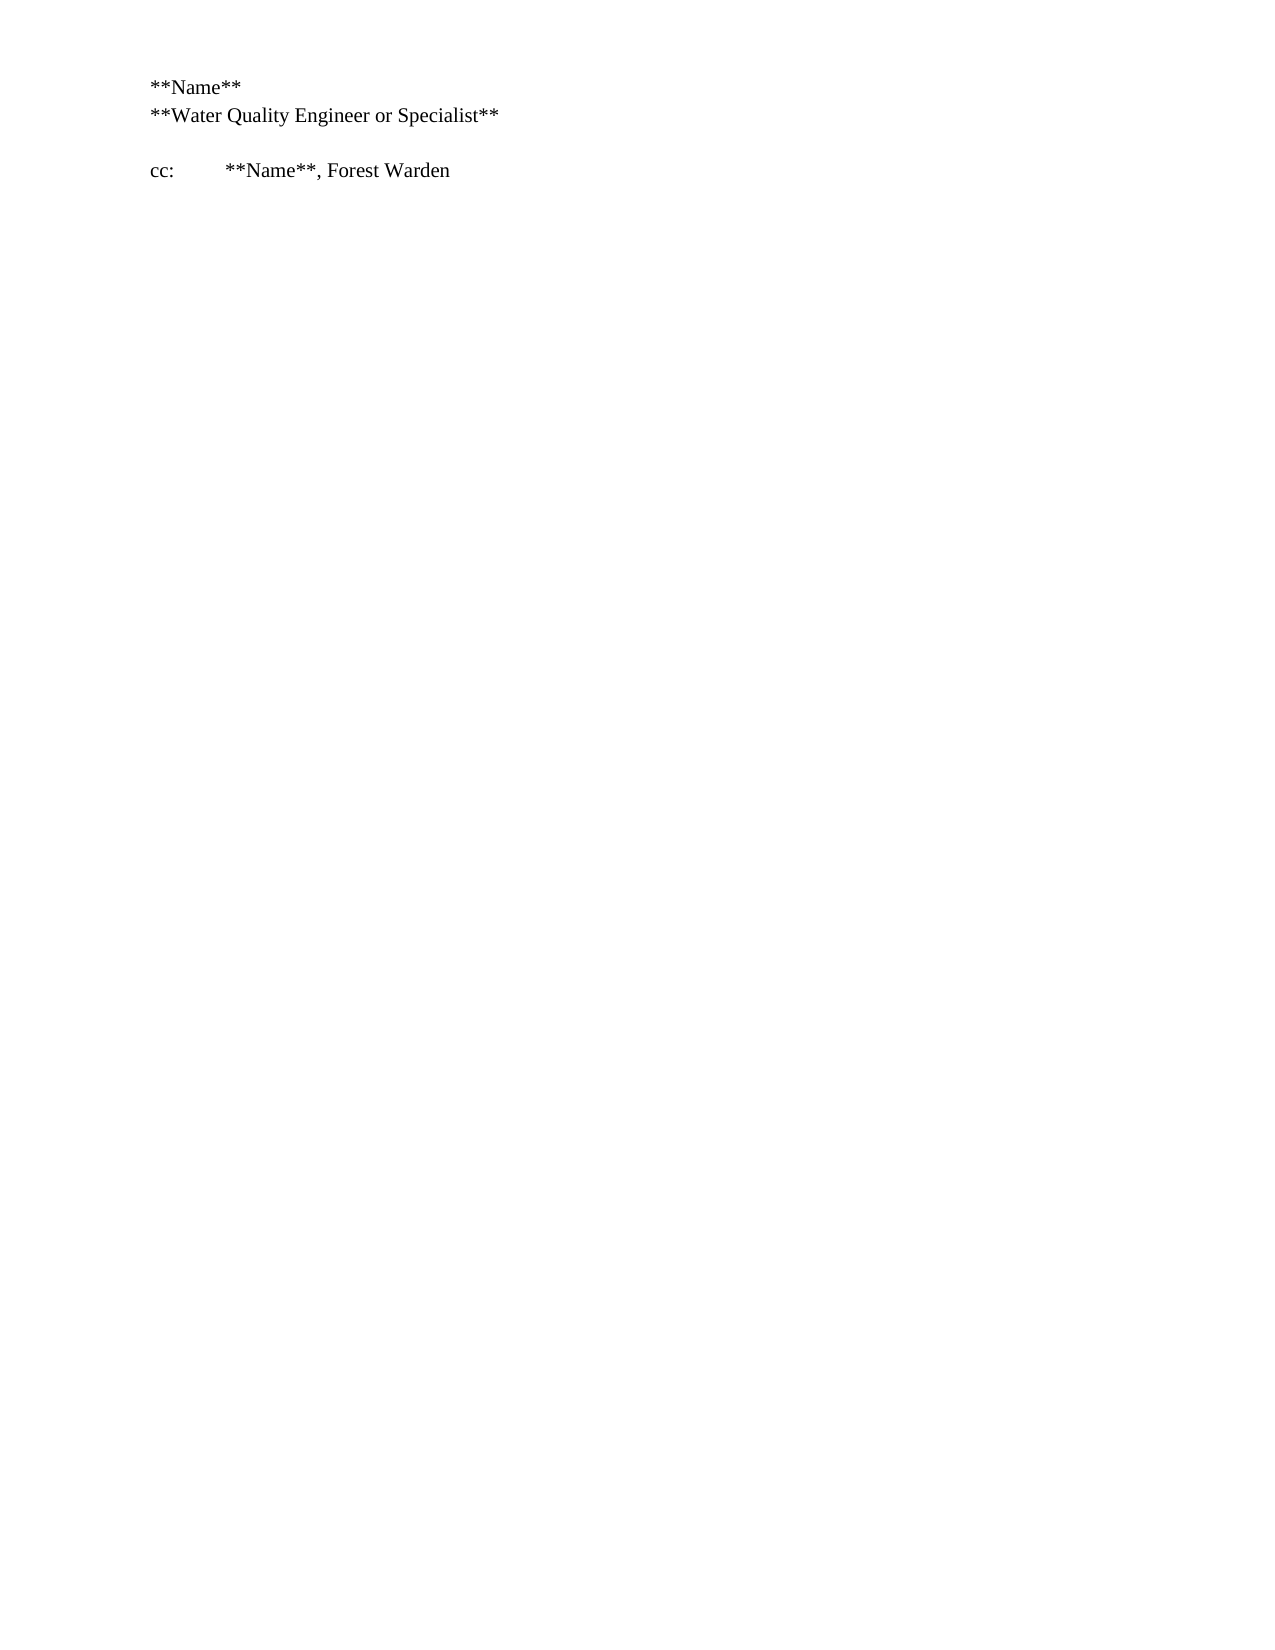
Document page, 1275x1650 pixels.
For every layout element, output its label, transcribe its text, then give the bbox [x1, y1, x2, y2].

text **Name** [150, 75, 1125, 99]
text cc: **Name**, Forest Warden [150, 158, 1125, 182]
text **Water Quality Engineer or Specialist** [150, 103, 1125, 127]
